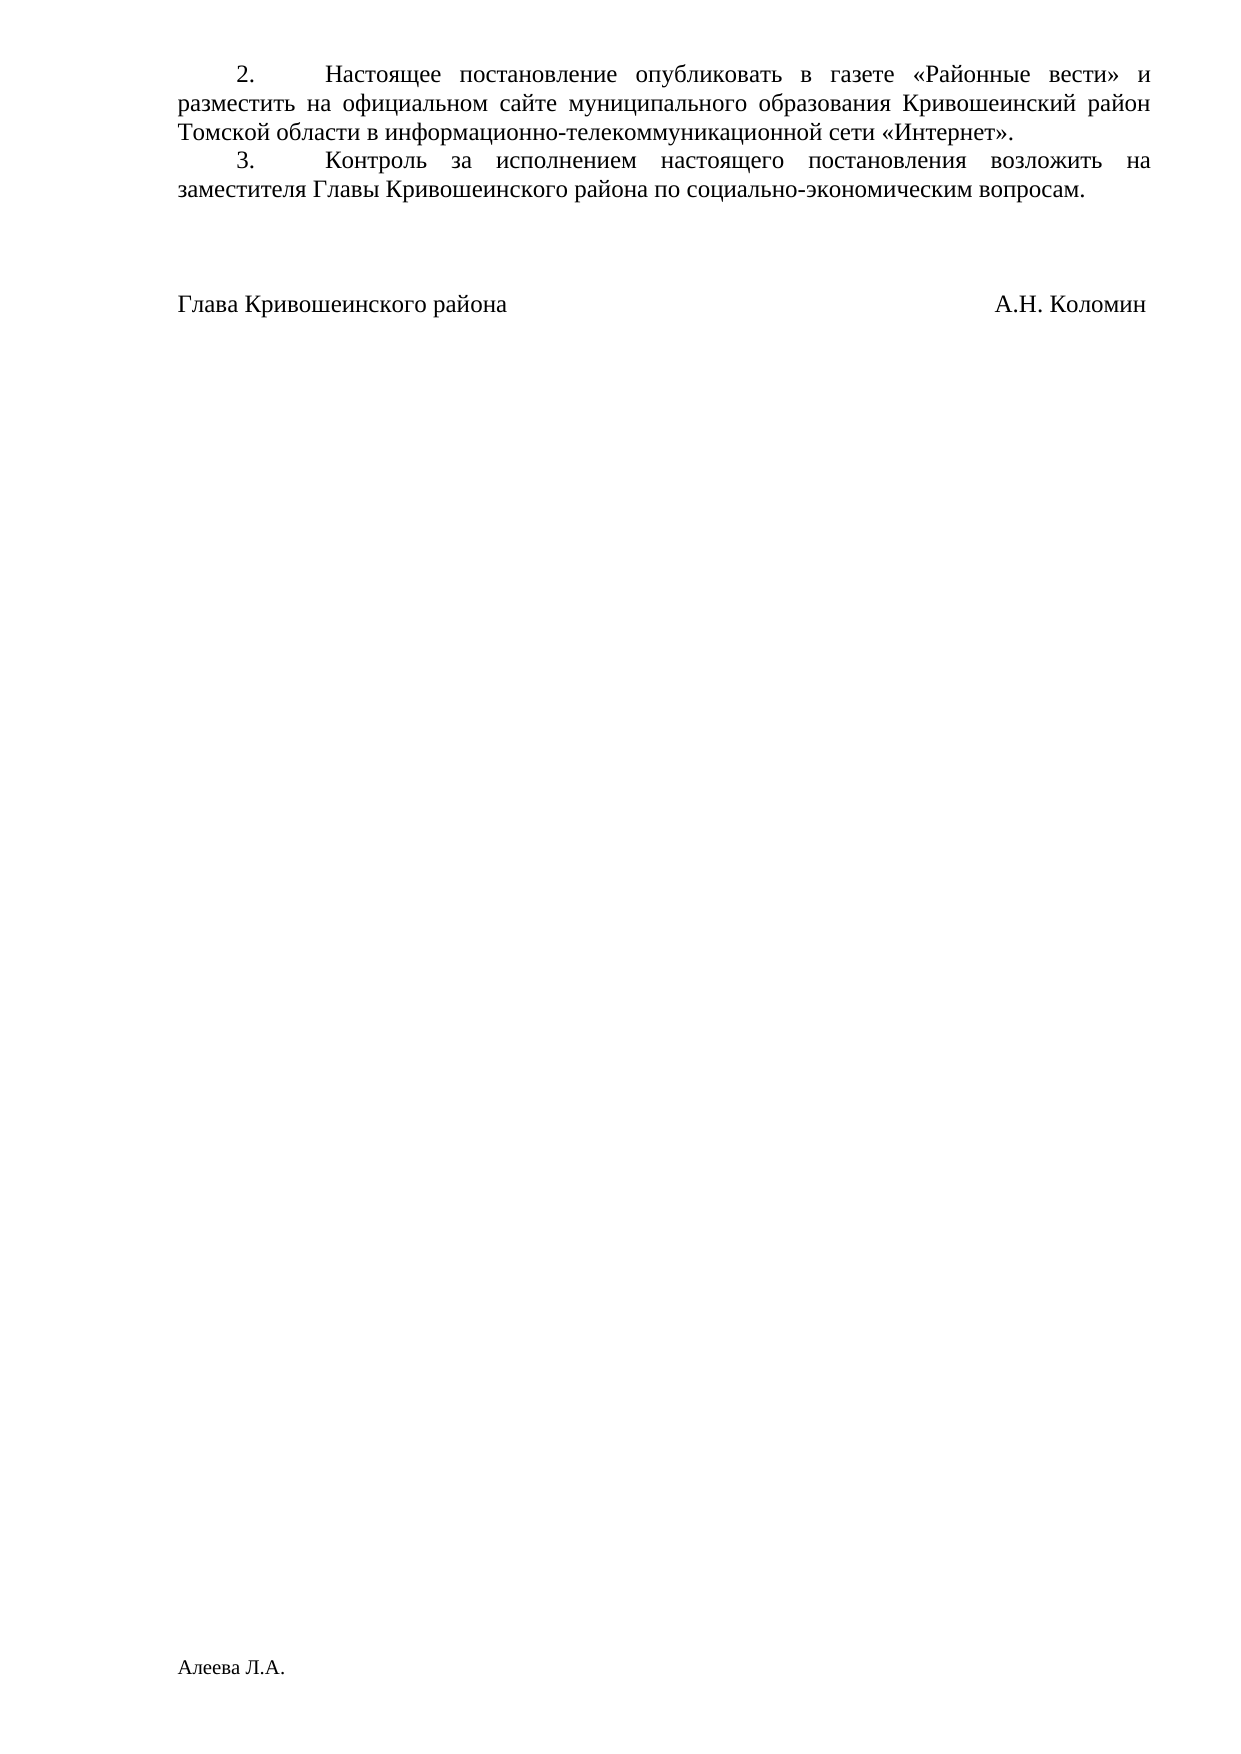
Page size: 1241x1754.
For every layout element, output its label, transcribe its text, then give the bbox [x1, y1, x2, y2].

list Настоящее постановление опубликовать в газете «Районные вести» и разместить на официальном сайте муниципального образования Кривошеинский район Томской области в информационно-телекоммуникационной сети «Интернет». [177, 59, 1152, 145]
text Глава Кривошеинского района А.Н. Коломин [177, 289, 1152, 318]
list Контроль за исполнением настоящего постановления возложить на заместителя Главы Кривошеинского района по социально-экономическим вопросам. [177, 145, 1152, 203]
text Алеева Л.А. [177, 1655, 1152, 1679]
